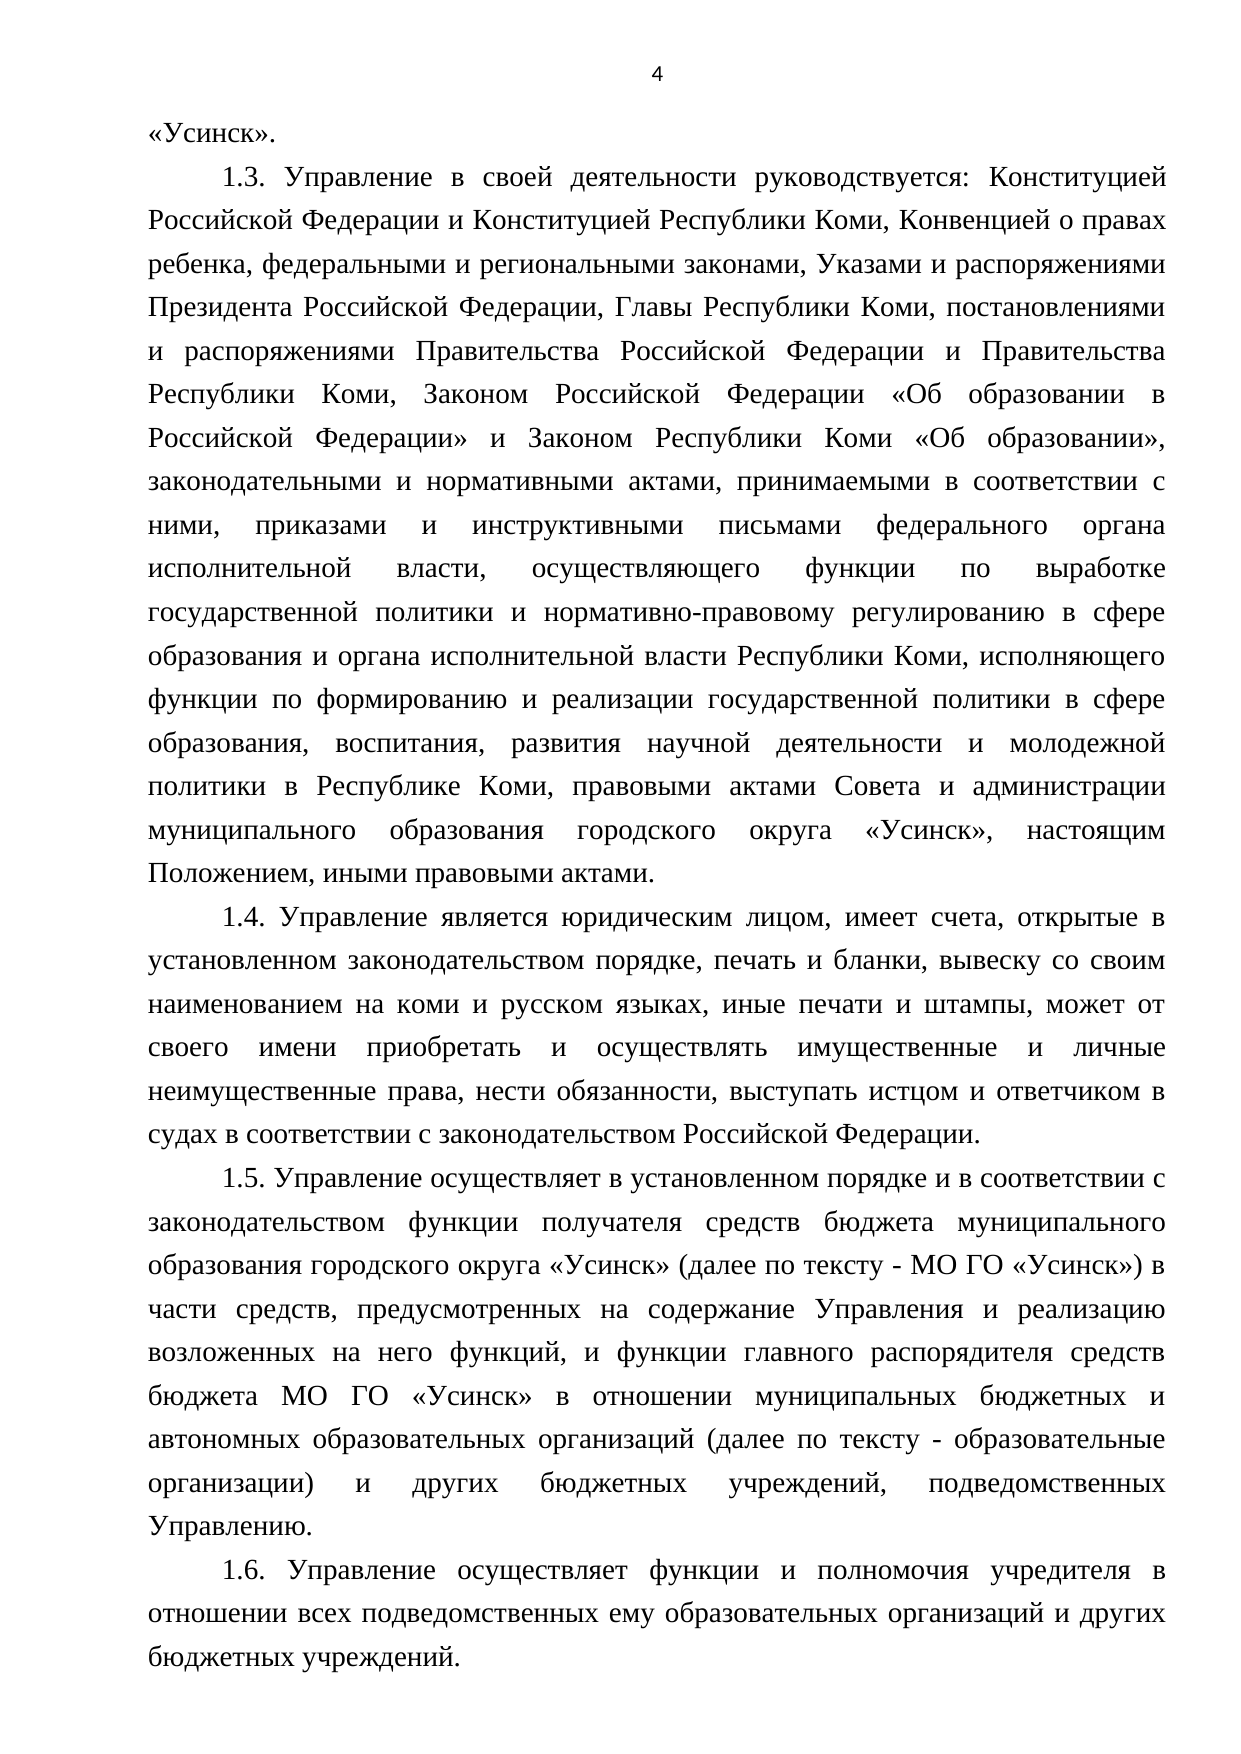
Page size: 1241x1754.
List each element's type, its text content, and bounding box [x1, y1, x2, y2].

text 1.5. Управление осуществляет в установленном порядке и в соответствии с законодательством функции получателя средств бюджета муниципального образования городского округа «Усинск» (далее по тексту - МО ГО «Усинск») в части средств, предусмотренных на содержание Управления и реализацию возложенных на него функций, и функции главного распорядителя средств бюджета МО ГО «Усинск» в отношении муниципальных бюджетных и автономных образовательных организаций (далее по тексту - образовательные организации) и других бюджетных учреждений, подведомственных Управлению. [148, 1160, 1167, 1542]
text 1.3. Управление в своей деятельности руководствуется: Конституцией Российской Федерации и Конституцией Республики Коми, Конвенцией о правах ребенка, федеральными и региональными законами, Указами и распоряжениями Президента Российской Федерации, Главы Республики Коми, постановлениями и распоряжениями Правительства Российской Федерации и Правительства Республики Коми, Законом Российской Федерации «Об образовании в Российской Федерации» и Законом Республики Коми «Об образовании», законодательными и нормативными актами, принимаемыми в соответствии с ними, приказами и инструктивными письмами федерального органа исполнительной власти, осуществляющего функции по выработке государственной политики и нормативно-правовому регулированию в сфере образования и органа исполнительной власти Республики Коми, исполняющего функции по формированию и реализации государственной политики в сфере образования, воспитания, развития научной деятельности и молодежной политики в Республике Коми, правовыми актами Совета и администрации муниципального образования городского округа «Усинск», настоящим Положением, иными правовыми актами. [148, 159, 1167, 889]
text 1.4. Управление является юридическим лицом, имеет счета, открытые в установленном законодательством порядке, печать и бланки, вывеску со своим наименованием на коми и русском языках, иные печати и штампы, может от своего имени приобретать и осуществлять имущественные и личные неимущественные права, нести обязанности, выступать истцом и ответчиком в судах в соответствии с законодательством Российской Федерации. [148, 899, 1167, 1150]
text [148, 115, 1167, 149]
text 1.6. Управление осуществляет функции и полномочия учредителя в отношении всех подведомственных ему образовательных организаций и других бюджетных учреждений. [148, 1552, 1167, 1673]
